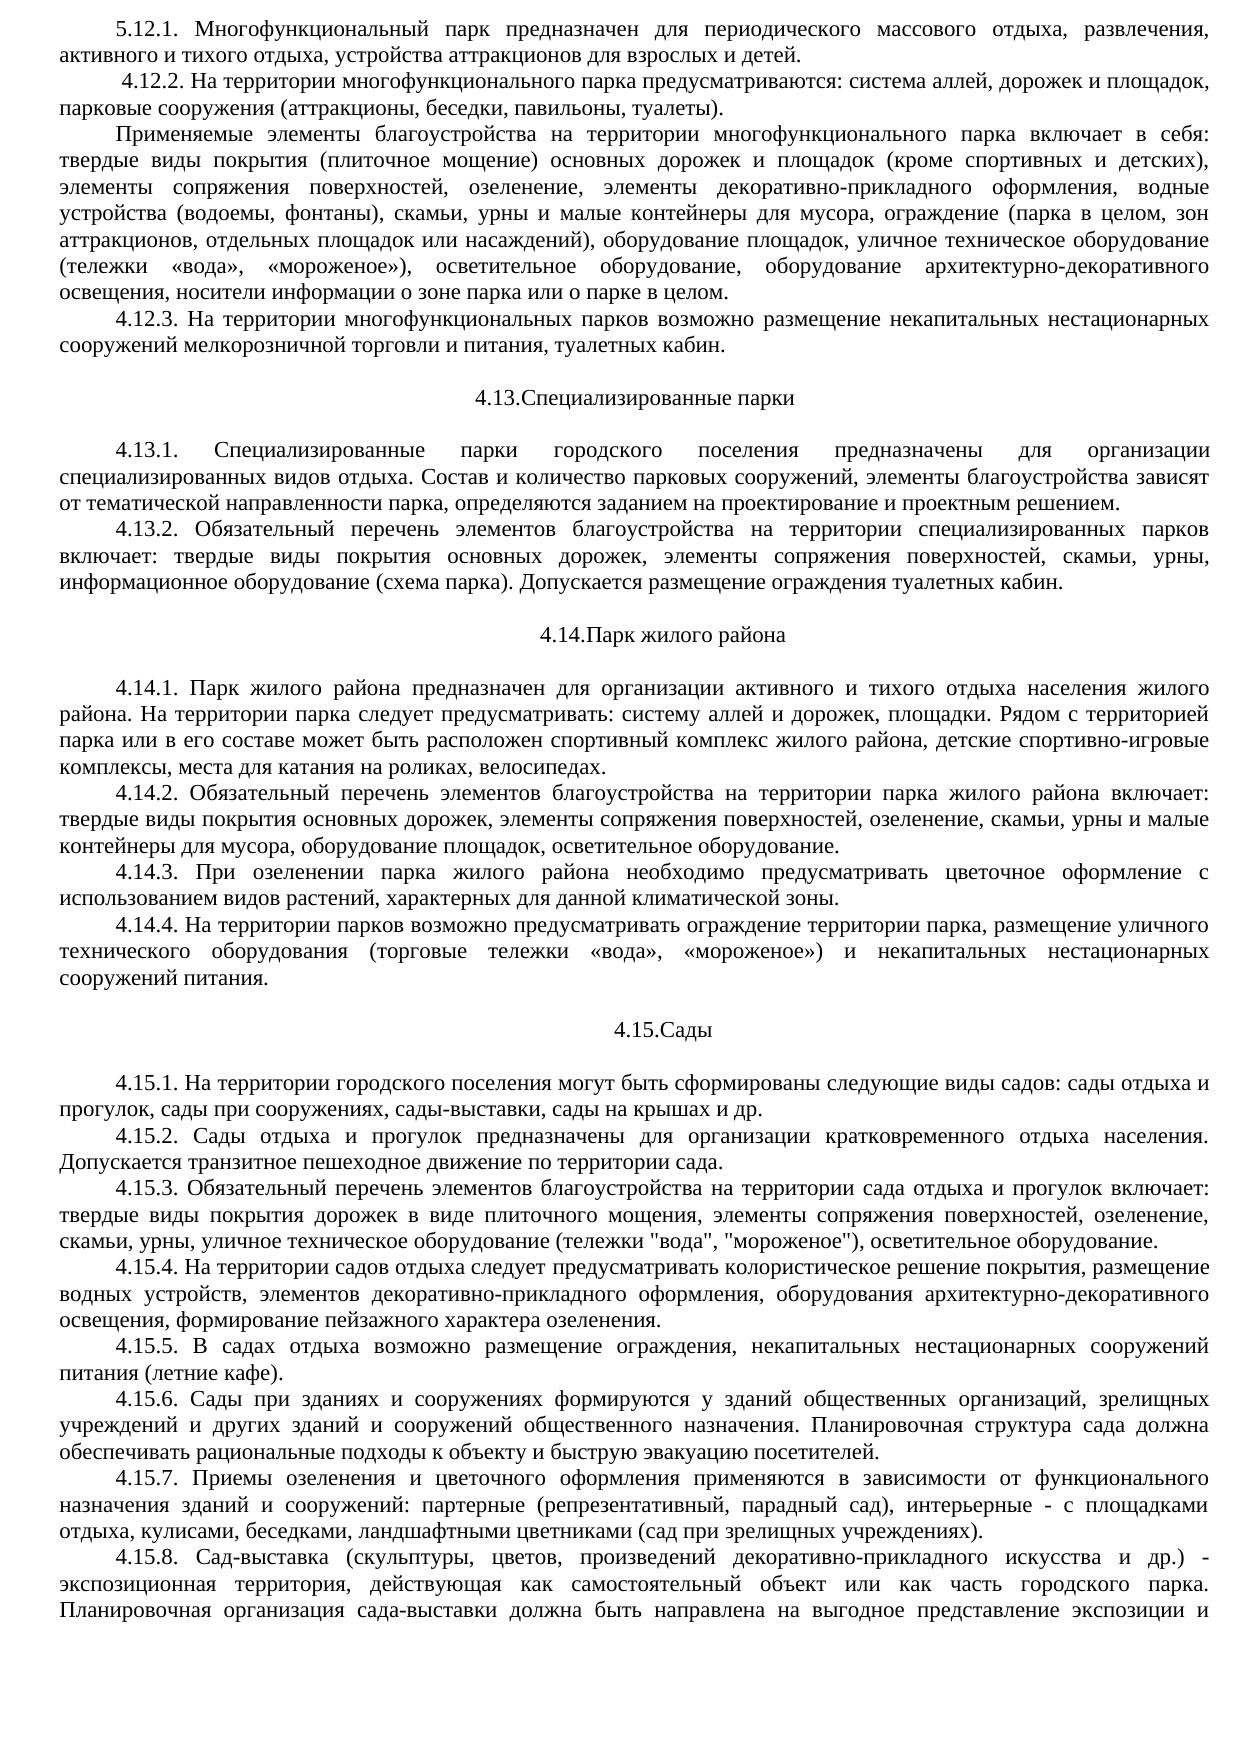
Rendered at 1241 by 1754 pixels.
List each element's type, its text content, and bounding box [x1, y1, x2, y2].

text 4.13.Специализированные парки [59, 384, 1211, 410]
text 4.13.1. Специализированные парки городского поселения предназначены для организации специализированных видов отдыха. Состав и количество парковых сооружений, элементы благоустройства зависят от тематической направленности парка, определяются заданием на проектирование и проектным решением. [59, 436, 1211, 516]
text 4.12.2. На территории многофункционального парка предусматриваются: система аллей, дорожек и площадок, парковые сооружения (аттракционы, беседки, павильоны, туалеты). [59, 67, 1211, 120]
text Применяемые элементы благоустройства на территории многофункционального парка включает в себя: твердые виды покрытия (плиточное мощение) основных дорожек и площадок (кроме спортивных и детских), элементы сопряжения поверхностей, озеленение, элементы декоративно-прикладного оформления, водные устройства (водоемы, фонтаны), скамьи, урны и малые контейнеры для мусора, ограждение (парка в целом, зон аттракционов, отдельных площадок или насаждений), оборудование площадок, уличное техническое оборудование (тележки «вода», «мороженое»), осветительное оборудование, оборудование архитектурно-декоративного освещения, носители информации о зоне парка или о парке в целом. [59, 120, 1211, 305]
text 4.15.Сады [59, 1016, 1211, 1043]
text 4.14.Парк жилого района [59, 621, 1211, 647]
text 4.14.4. На территории парков возможно предусматривать ограждение территории парка, размещение уличного технического оборудования (торговые тележки «вода», «мороженое») и некапитальных нестационарных сооружений питания. [59, 911, 1211, 990]
text 4.15.3. Обязательный перечень элементов благоустройства на территории сада отдыха и прогулок включает: твердые виды покрытия дорожек в виде плиточного мощения, элементы сопряжения поверхностей, озеленение, скамьи, урны, уличное техническое оборудование (тележки "вода", "мороженое"), осветительное оборудование. [59, 1174, 1211, 1253]
text 4.14.1. Парк жилого района предназначен для организации активного и тихого отдыха населения жилого района. На территории парка следует предусматривать: систему аллей и дорожек, площадки. Рядом с территорией парка или в его составе может быть расположен спортивный комплекс жилого района, детские спортивно-игровые комплексы, места для катания на роликах, велосипедах. [59, 674, 1211, 779]
text 4.15.4. На территории садов отдыха следует предусматривать колористическое решение покрытия, размещение водных устройств, элементов декоративно-прикладного оформления, оборудования архитектурно-декоративного освещения, формирование пейзажного характера озеленения. [59, 1253, 1211, 1332]
text 5.12.1. Многофункциональный парк предназначен для периодического массового отдыха, развлечения, активного и тихого отдыха, устройства аттракционов для взрослых и детей. [59, 15, 1211, 67]
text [59, 1543, 1211, 1622]
text 4.15.5. В садах отдыха возможно размещение ограждения, некапитальных нестационарных сооружений питания (летние кафе). [59, 1332, 1211, 1385]
text 4.14.3. При озеленении парка жилого района необходимо предусматривать цветочное оформление с использованием видов растений, характерных для данной климатической зоны. [59, 858, 1211, 911]
text 4.15.7. Приемы озеленения и цветочного оформления применяются в зависимости от функционального назначения зданий и сооружений: партерные (репрезентативный, парадный сад), интерьерные - с площадками отдыха, кулисами, беседками, ландшафтными цветниками (сад при зрелищных учреждениях). [59, 1464, 1211, 1543]
text 4.15.1. На территории городского поселения могут быть сформированы следующие виды садов: сады отдыха и прогулок, сады при сооружениях, сады-выставки, сады на крышах и др. [59, 1069, 1211, 1122]
text 4.15.6. Сады при зданиях и сооружениях формируются у зданий общественных организаций, зрелищных учреждений и других зданий и сооружений общественного назначения. Планировочная структура сада должна обеспечивать рациональные подходы к объекту и быструю эвакуацию посетителей. [59, 1385, 1211, 1464]
text 4.14.2. Обязательный перечень элементов благоустройства на территории парка жилого района включает: твердые виды покрытия основных дорожек, элементы сопряжения поверхностей, озеленение, скамьи, урны и малые контейнеры для мусора, оборудование площадок, осветительное оборудование. [59, 779, 1211, 858]
text 4.13.2. Обязательный перечень элементов благоустройства на территории специализированных парков включает: твердые виды покрытия основных дорожек, элементы сопряжения поверхностей, скамьи, урны, информационное оборудование (схема парка). Допускается размещение ограждения туалетных кабин. [59, 516, 1211, 594]
text 4.15.2. Сады отдыха и прогулок предназначены для организации кратковременного отдыха населения. Допускается транзитное пешеходное движение по территории сада. [59, 1122, 1211, 1174]
text 4.12.3. На территории многофункциональных парков возможно размещение некапитальных нестационарных сооружений мелкорозничной торговли и питания, туалетных кабин. [59, 305, 1211, 357]
